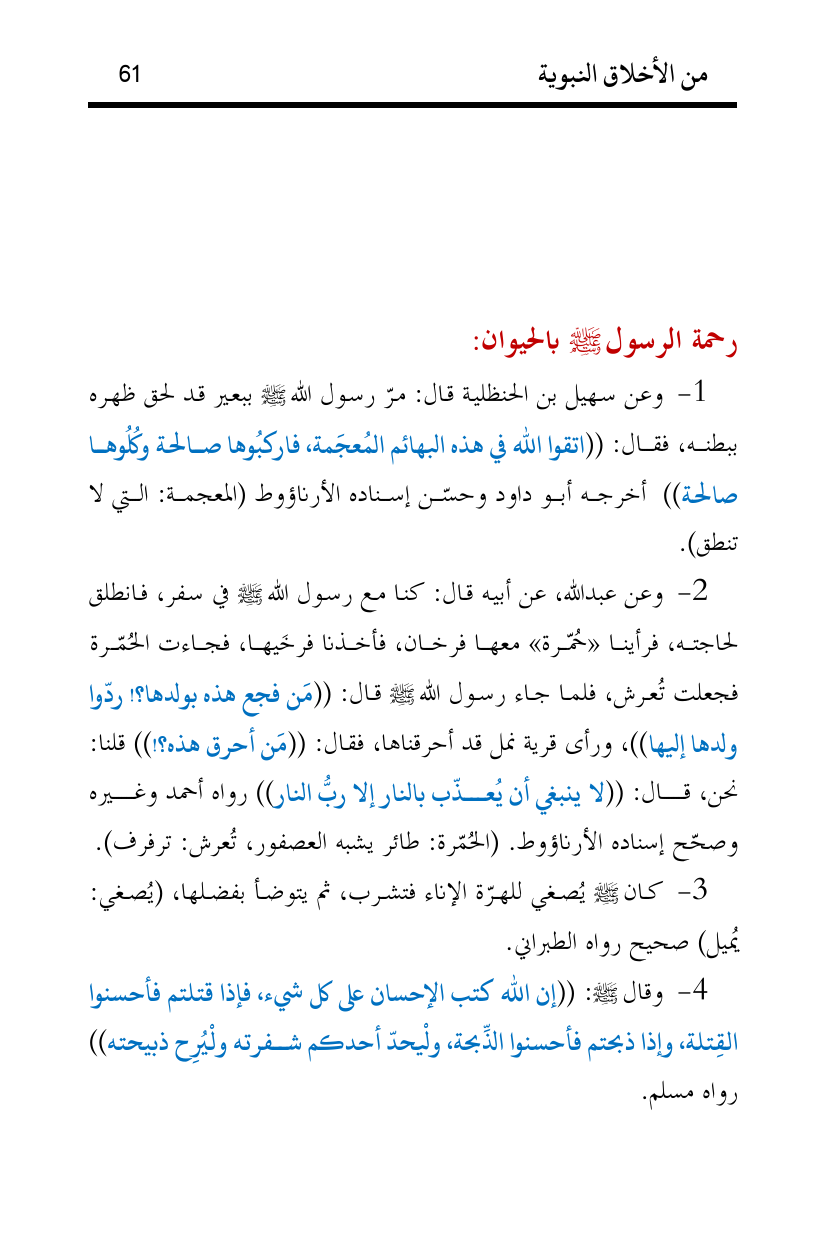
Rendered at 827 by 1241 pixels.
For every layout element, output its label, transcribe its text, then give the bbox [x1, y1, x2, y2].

text رحمة الرسول ج بالحيوان: [89, 313, 738, 370]
text 2- وعن عبدالله، عن أبيه قال: كنا مع رسول الله ج في سفر، فانطلق لحاجته، فرأينا «حُمّرة» معها فرخان، فأخذنا فرخَيها، فجاءت الحُمّرة فجعلت تُعرش، فلما جاء رسول الله ج قال: ((مَن فجع هذه بولدها؟! ردّوا ولدها إليها))، ورأى قرية نمل قد أحرقناها، فقـال: ((مَن أحرق هذه؟!)) قلنا: نحن، قال: ((لا ينبغي أن يُعذّب بالنار إلا ربُّ النار)) رواه أحمد وغيره وصحّح إسناده الأرناؤوط. (الحُمّرة: طائر يشبه العصفور، تُعرش: ترفرف). [89, 569, 738, 868]
text 1- وعن سهيل بن الحنظلية قال: مرّ رسول الله ج ببعير قد لحق ظهره ببطنه، فقال: ((اتقوا الله في هذه البهائم المُعجَمة، فاركبُوها صالحة وكُلُوها صالحة)) أخرجه أبو داود وحسّن إسناده الأرناؤوط (المعجمة: التي لا تنطق). [89, 370, 738, 569]
text 4- وقال ج: ((إن الله كتب الإحسان على كل شيء، فإذا قتلتم فأحسنوا القِتلة، وإذا ذبحتم فأحسنوا الذِّبحة، ولْيحدّ أحدكم شفرته ولْيُرِح ذبيحته)) رواه مسلم. [89, 968, 738, 1117]
text 3- كان ج يُصغي للهرّة الإناء فتشرب، ثم يتوضأ بفضلها، (يُصغي: يُميل) صحيح رواه الطبراني. [89, 868, 738, 968]
